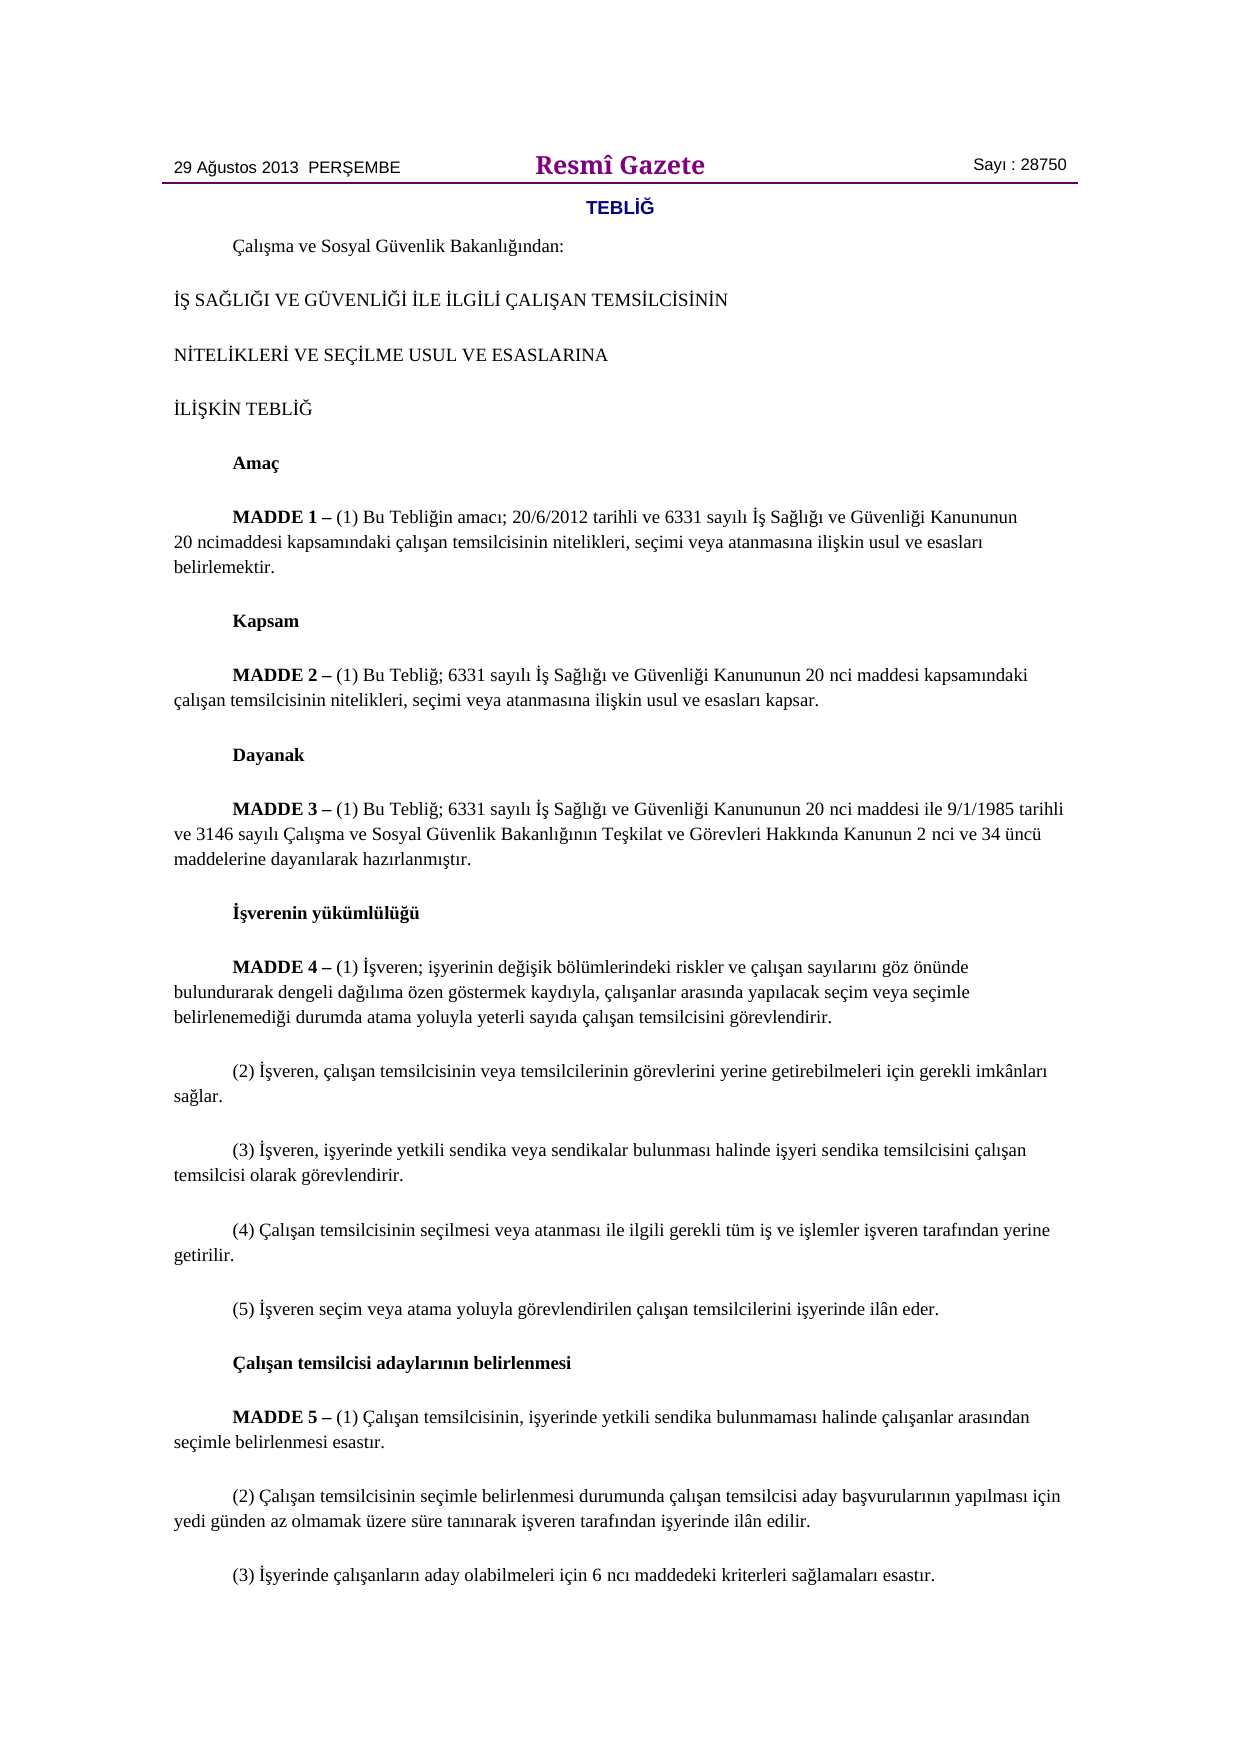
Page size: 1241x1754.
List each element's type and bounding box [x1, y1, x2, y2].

table_header [146, 148, 1094, 1586]
